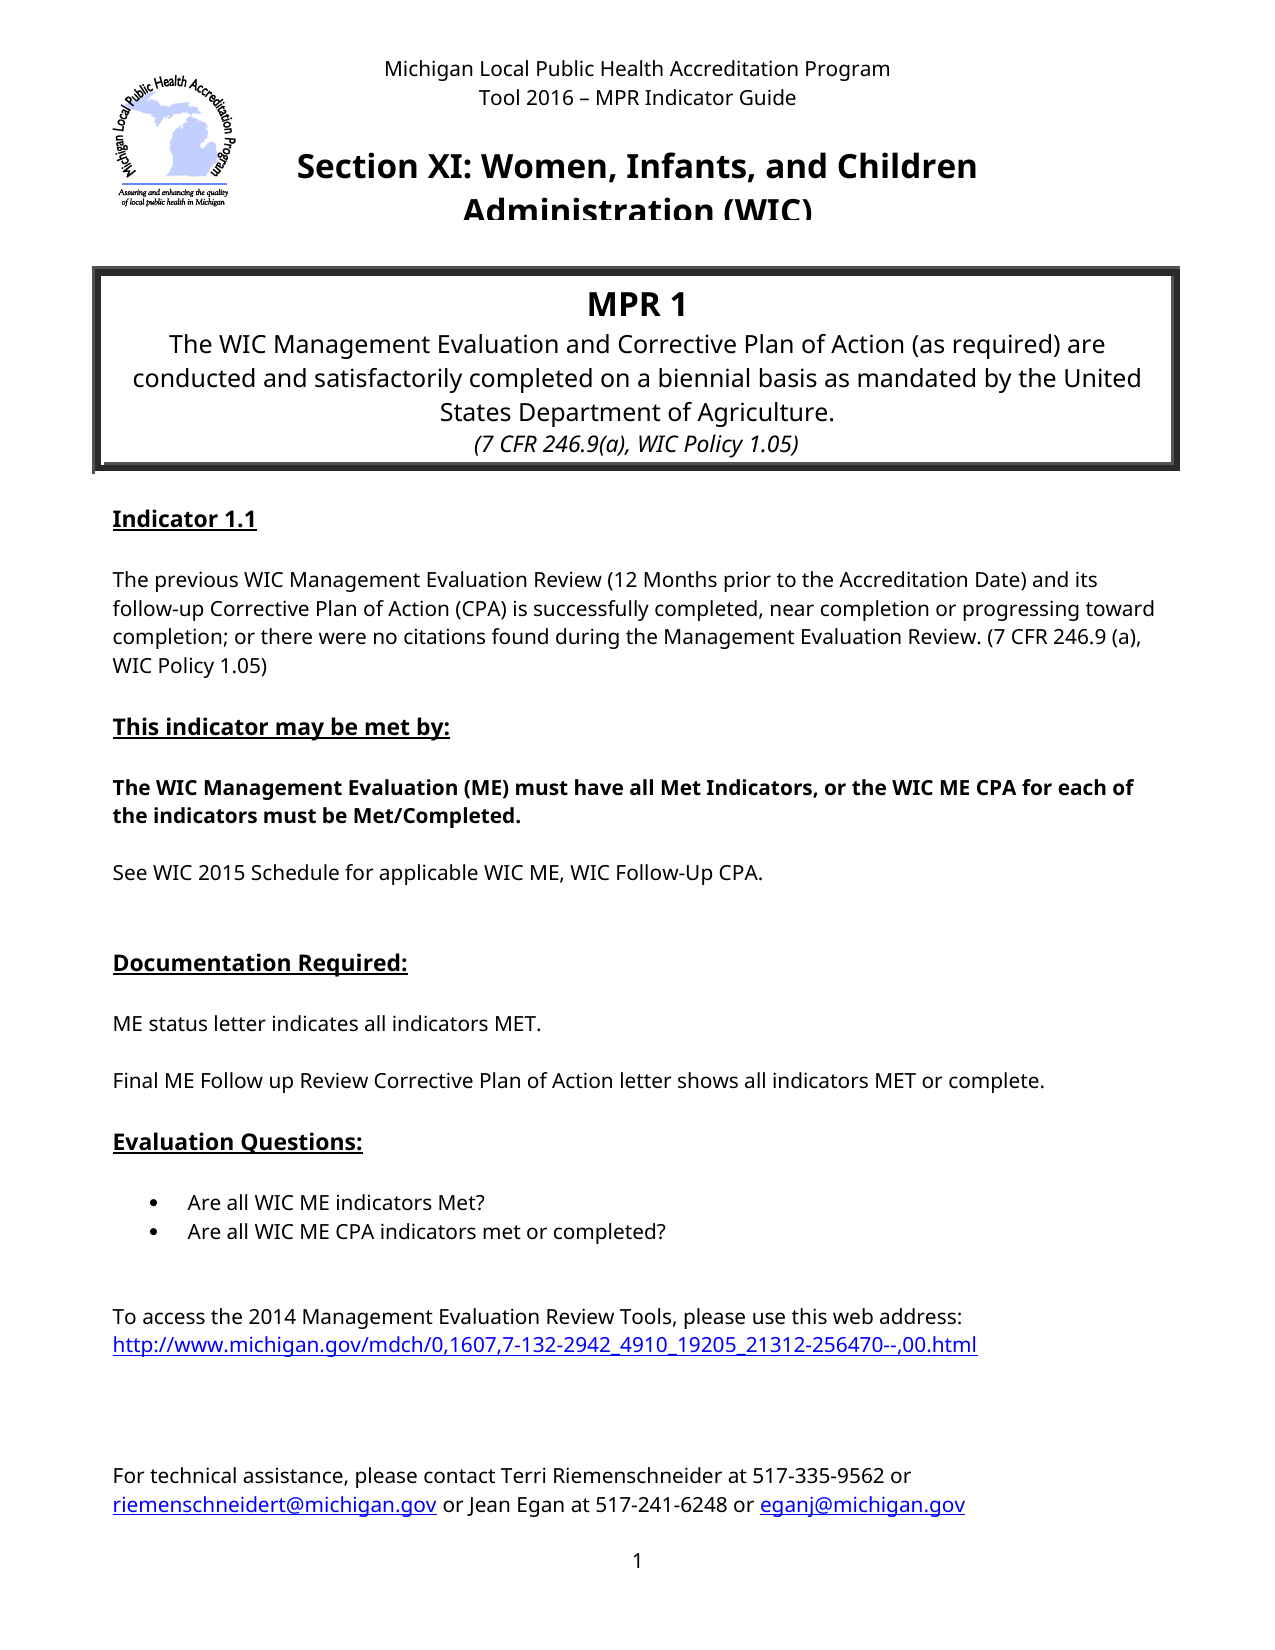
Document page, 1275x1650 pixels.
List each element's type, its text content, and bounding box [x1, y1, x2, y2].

text To access the 2014 Management Evaluation Review Tools, please use this web address: http://www.michigan.gov/mdch/0,1607,7-132-2942_4910_19205_21312-256470--,00.html [112, 1302, 1162, 1359]
text Final ME Follow up Review Corrective Plan of Action letter shows all indicators MET or complete. [112, 1066, 1162, 1094]
text Indicator 1.1 [112, 503, 1162, 534]
text Evaluation Questions: [112, 1126, 1162, 1157]
text (7 CFR 246.9(a), WIC Policy 1.05) [104, 414, 1171, 462]
text This indicator may be met by: [112, 711, 1162, 742]
text The WIC Management Evaluation and Corrective Plan of Action (as required) are conducted and satisfactorily completed on a biennial basis as mandated by the United States Department of Agriculture. [112, 326, 1162, 414]
text The WIC Management Evaluation (ME) must have all Met Indicators, or the WIC ME CPA for each of the indicators must be Met/Completed. [112, 773, 1162, 830]
text Documentation Required: [112, 947, 1162, 978]
list Are all WIC ME CPA indicators met or completed? [150, 1217, 1162, 1245]
text The previous WIC Management Evaluation Review (12 Months prior to the Accreditation Date) and its follow-up Corrective Plan of Action (CPA) is successfully completed, near completion or progressing toward completion; or there were no citations found during the Management Evaluation Review. (7 CFR 246.9 (a), WIC Policy 1.05) [112, 566, 1162, 679]
text ME status letter indicates all indicators MET. [112, 1009, 1162, 1038]
text MPR 1 [104, 279, 1171, 326]
list Are all WIC ME indicators Met? [150, 1188, 1162, 1217]
text See WIC 2015 Schedule for applicable WIC ME, WIC Follow-Up CPA. [112, 858, 1162, 887]
